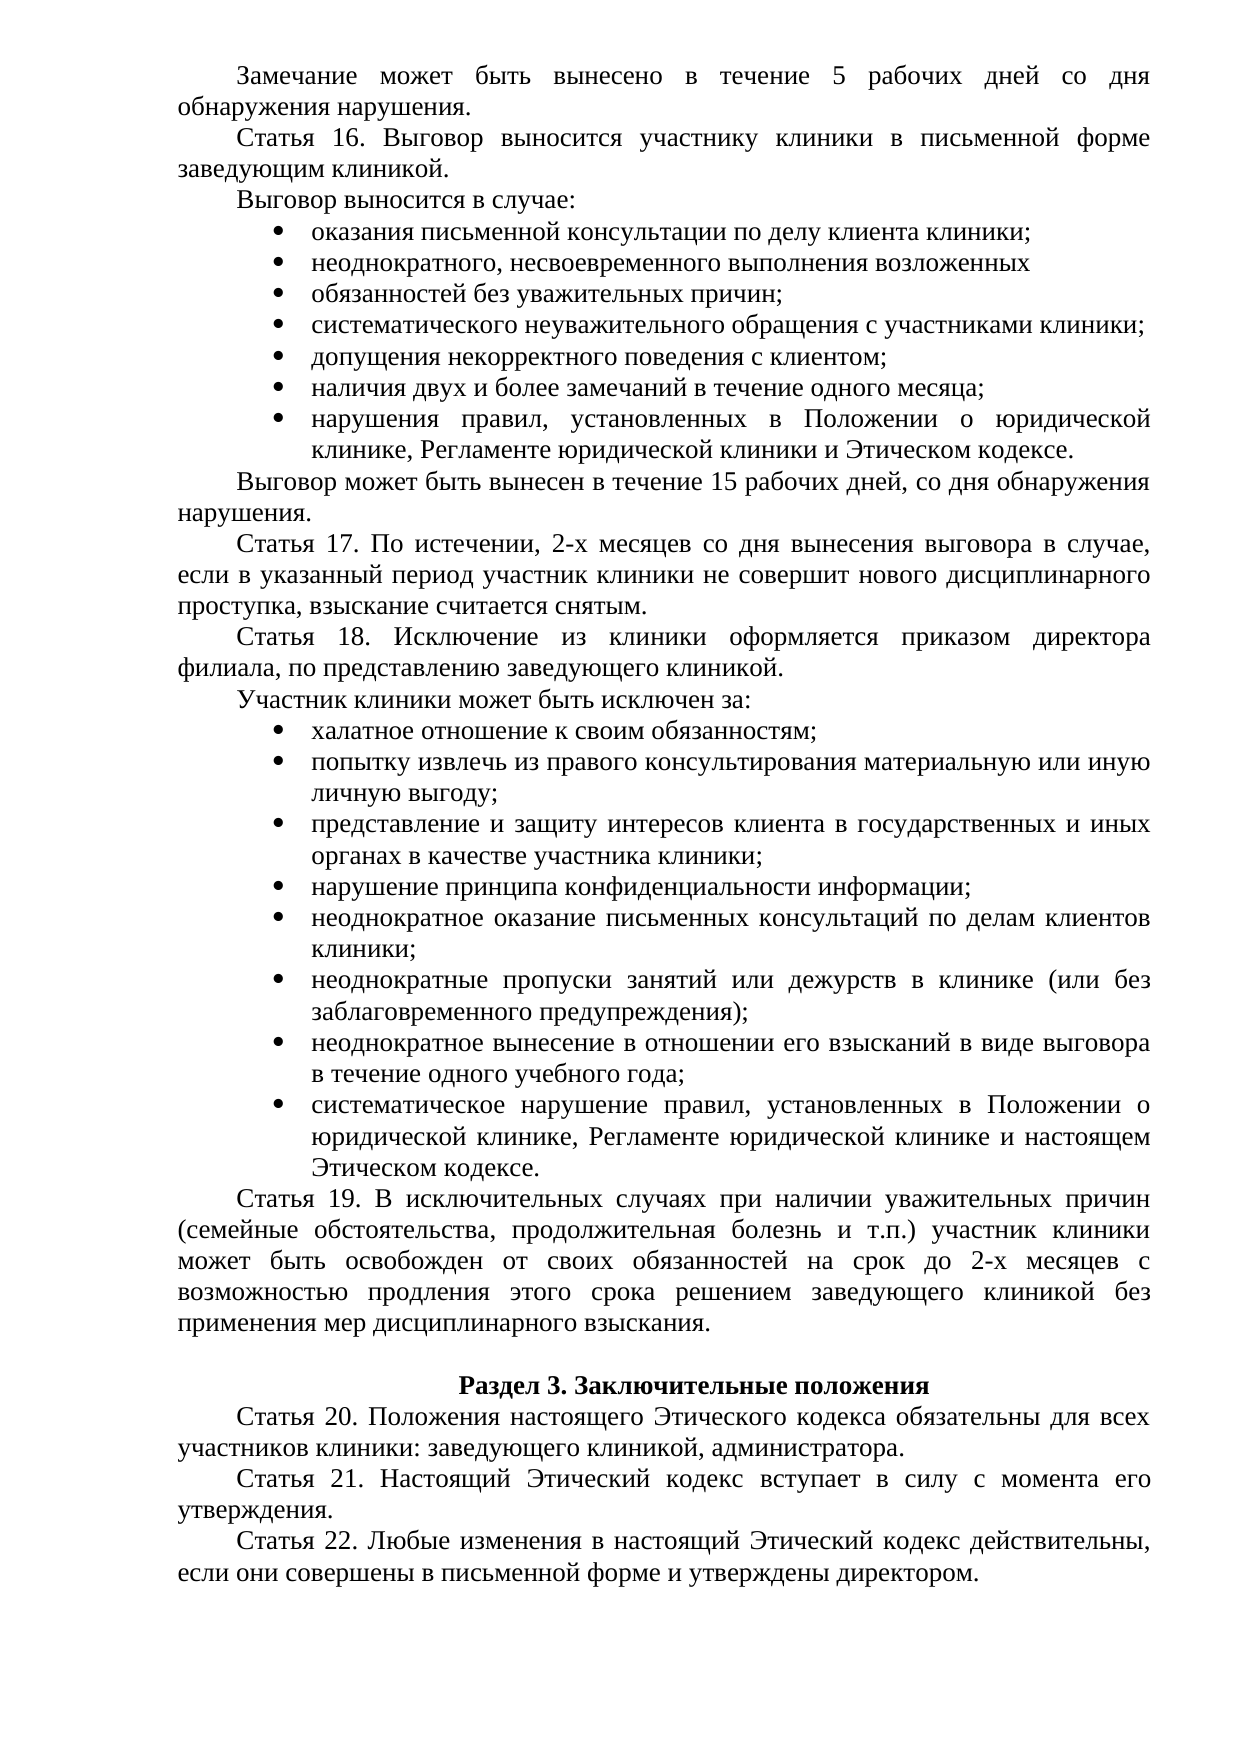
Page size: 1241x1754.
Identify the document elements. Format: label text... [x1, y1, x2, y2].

text Раздел 3. Заключительные положения [177, 1369, 1152, 1400]
list нарушение принципа конфиденциальности информации; [274, 870, 1152, 901]
list нарушения правил, установленных в Положении о юридической клинике, Регламенте юридической клиники и Этическом кодексе. [274, 402, 1152, 465]
list халатное отношение к своим обязанностям; [274, 714, 1152, 745]
list оказания письменной консультации по делу клиента клиники; [274, 215, 1152, 246]
list допущения некорректного поведения с клиентом; [274, 340, 1152, 371]
list неоднократного, несвоевременного выполнения возложенных [274, 246, 1152, 277]
text Замечание может быть вынесено в течение 5 рабочих дней со дня обнаружения нарушения. [177, 59, 1152, 121]
list систематического неуважительного обращения с участниками клиники; [274, 308, 1152, 340]
text Участник клиники может быть исключен за: [177, 683, 1152, 714]
list обязанностей без уважительных причин; [274, 277, 1152, 308]
text Статья 22. Любые изменения в настоящий Этический кодекс действительны, если они совершены в письменной форме и утверждены директором. [177, 1524, 1152, 1587]
list неоднократное вынесение в отношении его взысканий в виде выговора в течение одного учебного года; [274, 1026, 1152, 1088]
list систематическое нарушение правил, установленных в Положении о юридической клинике, Регламенте юридической клинике и настоящем Этическом кодексе. [274, 1088, 1152, 1182]
text Статья 16. Выговор выносится участнику клиники в письменной форме заведующим клиникой. [177, 121, 1152, 184]
text Выговор выносится в случае: [177, 184, 1152, 215]
text Статья 21. Настоящий Этический кодекс вступает в силу с момента его утверждения. [177, 1462, 1152, 1524]
list наличия двух и более замечаний в течение одного месяца; [274, 371, 1152, 402]
list представление и защиту интересов клиента в государственных и иных органах в качестве участника клиники; [274, 807, 1152, 870]
text Статья 20. Положения настоящего Этического кодекса обязательны для всех участников клиники: заведующего клиникой, администратора. [177, 1400, 1152, 1462]
list неоднократные пропуски занятий или дежурств в клинике (или без заблаговременного предупреждения); [274, 963, 1152, 1026]
list неоднократное оказание письменных консультаций по делам клиентов клиники; [274, 901, 1152, 963]
text Выговор может быть вынесен в течение 15 рабочих дней, со дня обнаружения нарушения. [177, 465, 1152, 527]
text Статья 17. По истечении, 2-х месяцев со дня вынесения выговора в случае, если в указанный период участник клиники не совершит нового дисциплинарного проступка, взыскание считается снятым. [177, 527, 1152, 620]
text Статья 18. Исключение из клиники оформляется приказом директора филиала, по представлению заведующего клиникой. [177, 620, 1152, 683]
text Статья 19. В исключительных случаях при наличии уважительных причин (семейные обстоятельства, продолжительная болезнь и т.п.) участник клиники может быть освобожден от своих обязанностей на срок до 2-х месяцев с возможностью продления этого срока решением заведующего клиникой без применения мер дисциплинарного взыскания. [177, 1182, 1152, 1338]
list попытку извлечь из правого консультирования материальную или иную личную выгоду; [274, 745, 1152, 807]
